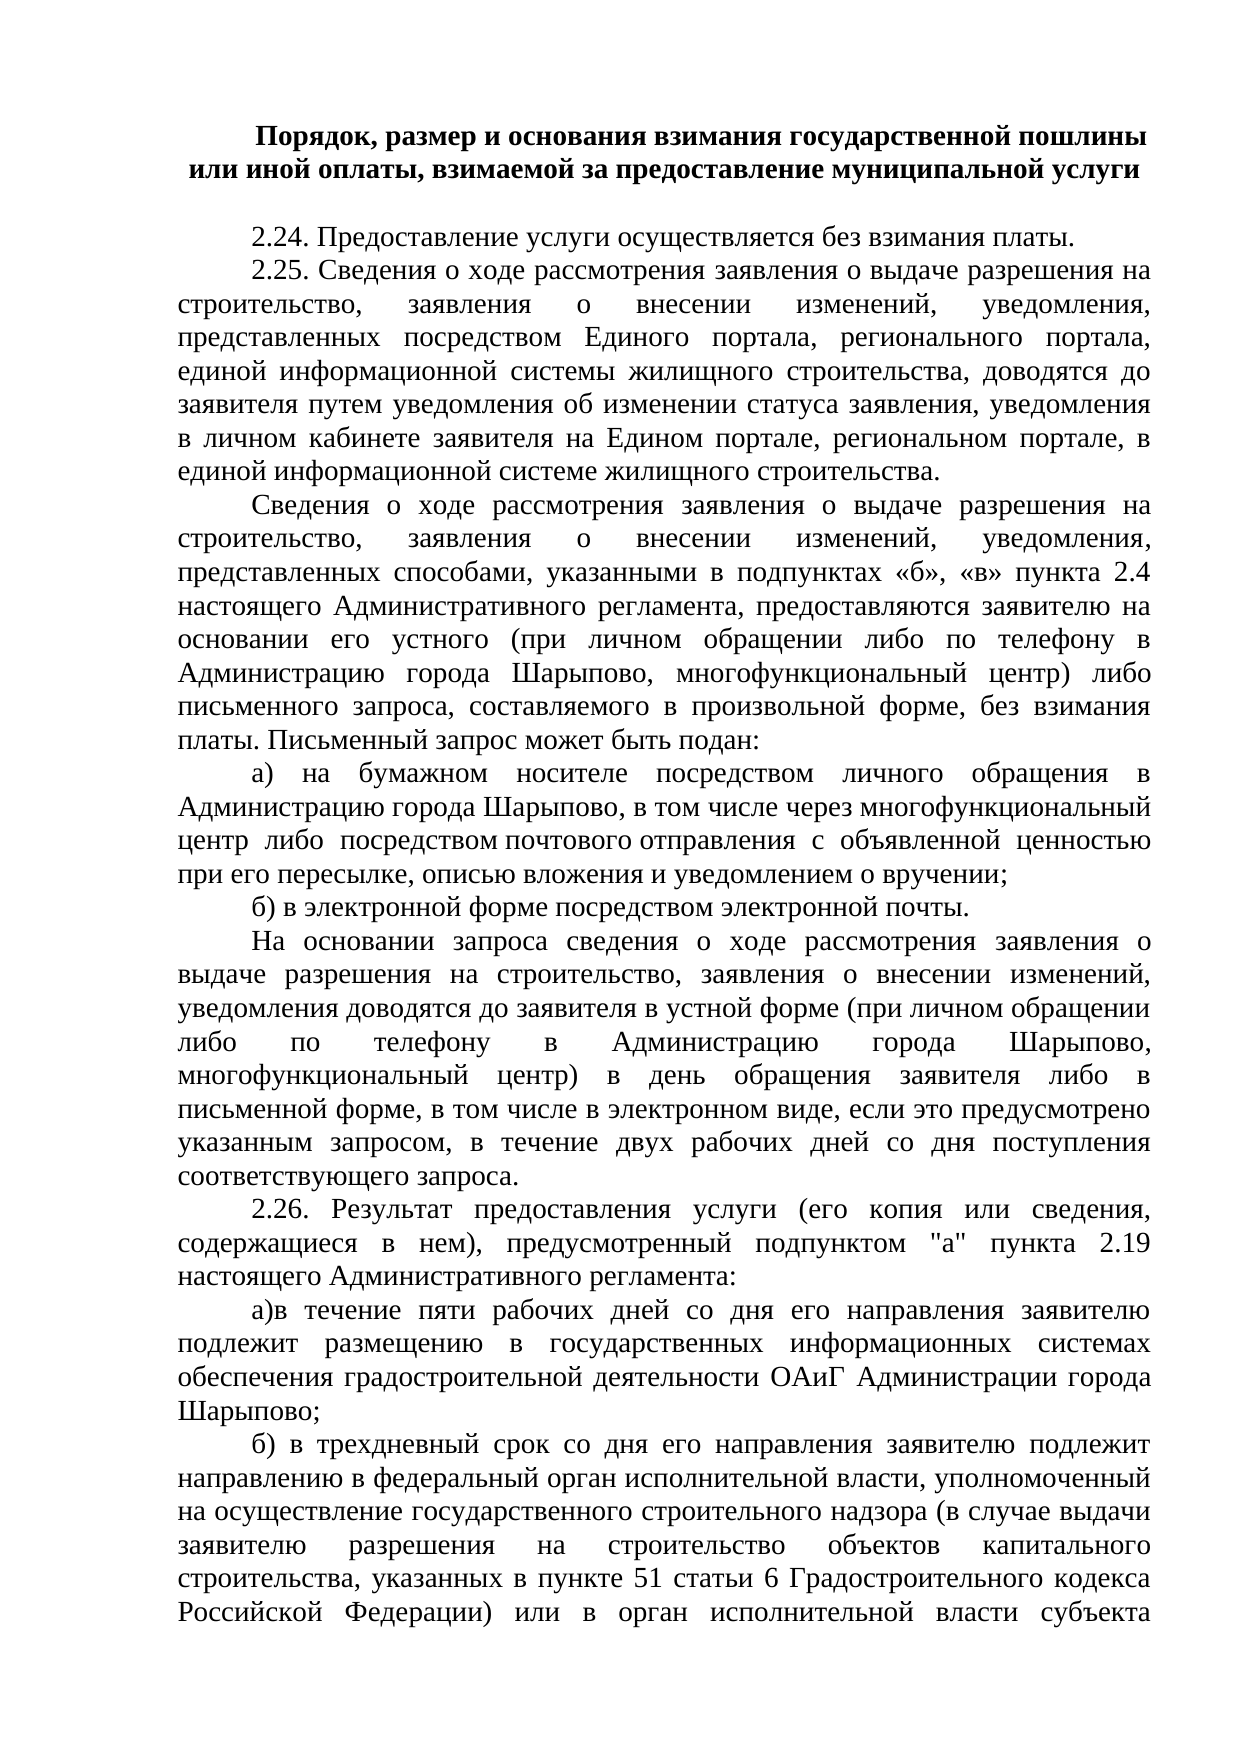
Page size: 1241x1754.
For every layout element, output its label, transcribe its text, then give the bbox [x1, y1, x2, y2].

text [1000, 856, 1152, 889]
text Сведения о ходе рассмотрения заявления о выдаче разрешения на строительство, заявления о внесении изменений, уведомления, представленных способами, указанными в подпунктах «б», «в» пункта 2.4 настоящего Административного регламента, предоставляются заявителю на основании его устного (при личном обращении либо по телефону в Администрацию города Шарыпово, многофункциональный центр) либо письменного запроса, составляемого в произвольной форме, без взимания платы. Письменный запрос может быть подан: [177, 487, 1152, 755]
text 2.26. Результат предоставления услуги (его копия или сведения, содержащиеся в нем), предусмотренный подпунктом "а" пункта 2.19 настоящего Административного регламента: [177, 1191, 1152, 1292]
text На основании запроса сведения о ходе рассмотрения заявления о выдаче разрешения на строительство, заявления о внесении изменений, уведомления доводятся до заявителя в устной форме (при личном обращении либо по телефону в Администрацию города Шарыпово, многофункциональный центр) в день обращения заявителя либо в письменной форме, в том числе в электронном виде, если это предусмотрено указанным запросом, в течение двух рабочих дней со дня поступления соответствующего запроса. [177, 923, 1152, 1191]
text а)в течение пяти рабочих дней со дня его направления заявителю подлежит размещению в государственных информационных системах обеспечения градостроительной деятельности ОАиГ Администрации города Шарыпово; [177, 1292, 1152, 1426]
text а) на бумажном носителе посредством личного обращения в Администрацию города Шарыпово, в том числе через многофункциональный центр либо посредством почтового отправления с объявленной ценностью при его пересылке, описью вложения и уведомлением о вручении; [177, 755, 1152, 856]
text 2.25. Сведения о ходе рассмотрения заявления о выдаче разрешения на строительство, заявления о внесении изменений, уведомления, представленных посредством Единого портала, регионального портала, единой информационной системы жилищного строительства, доводятся до заявителя путем уведомления об изменении статуса заявления, уведомления в личном кабинете заявителя на Едином портале, региональном портале, в единой информационной системе жилищного строительства. [177, 252, 1152, 487]
list Порядок, размер и основания взимания государственной пошлины или иной оплаты, взимаемой за предоставление муниципальной услуги [177, 118, 1152, 185]
text 2.24. Предоставление услуги осуществляется без взимания платы. [177, 219, 1152, 252]
text б) в электронной форме посредством электронной почты. [177, 889, 1152, 923]
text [177, 1426, 1152, 1627]
